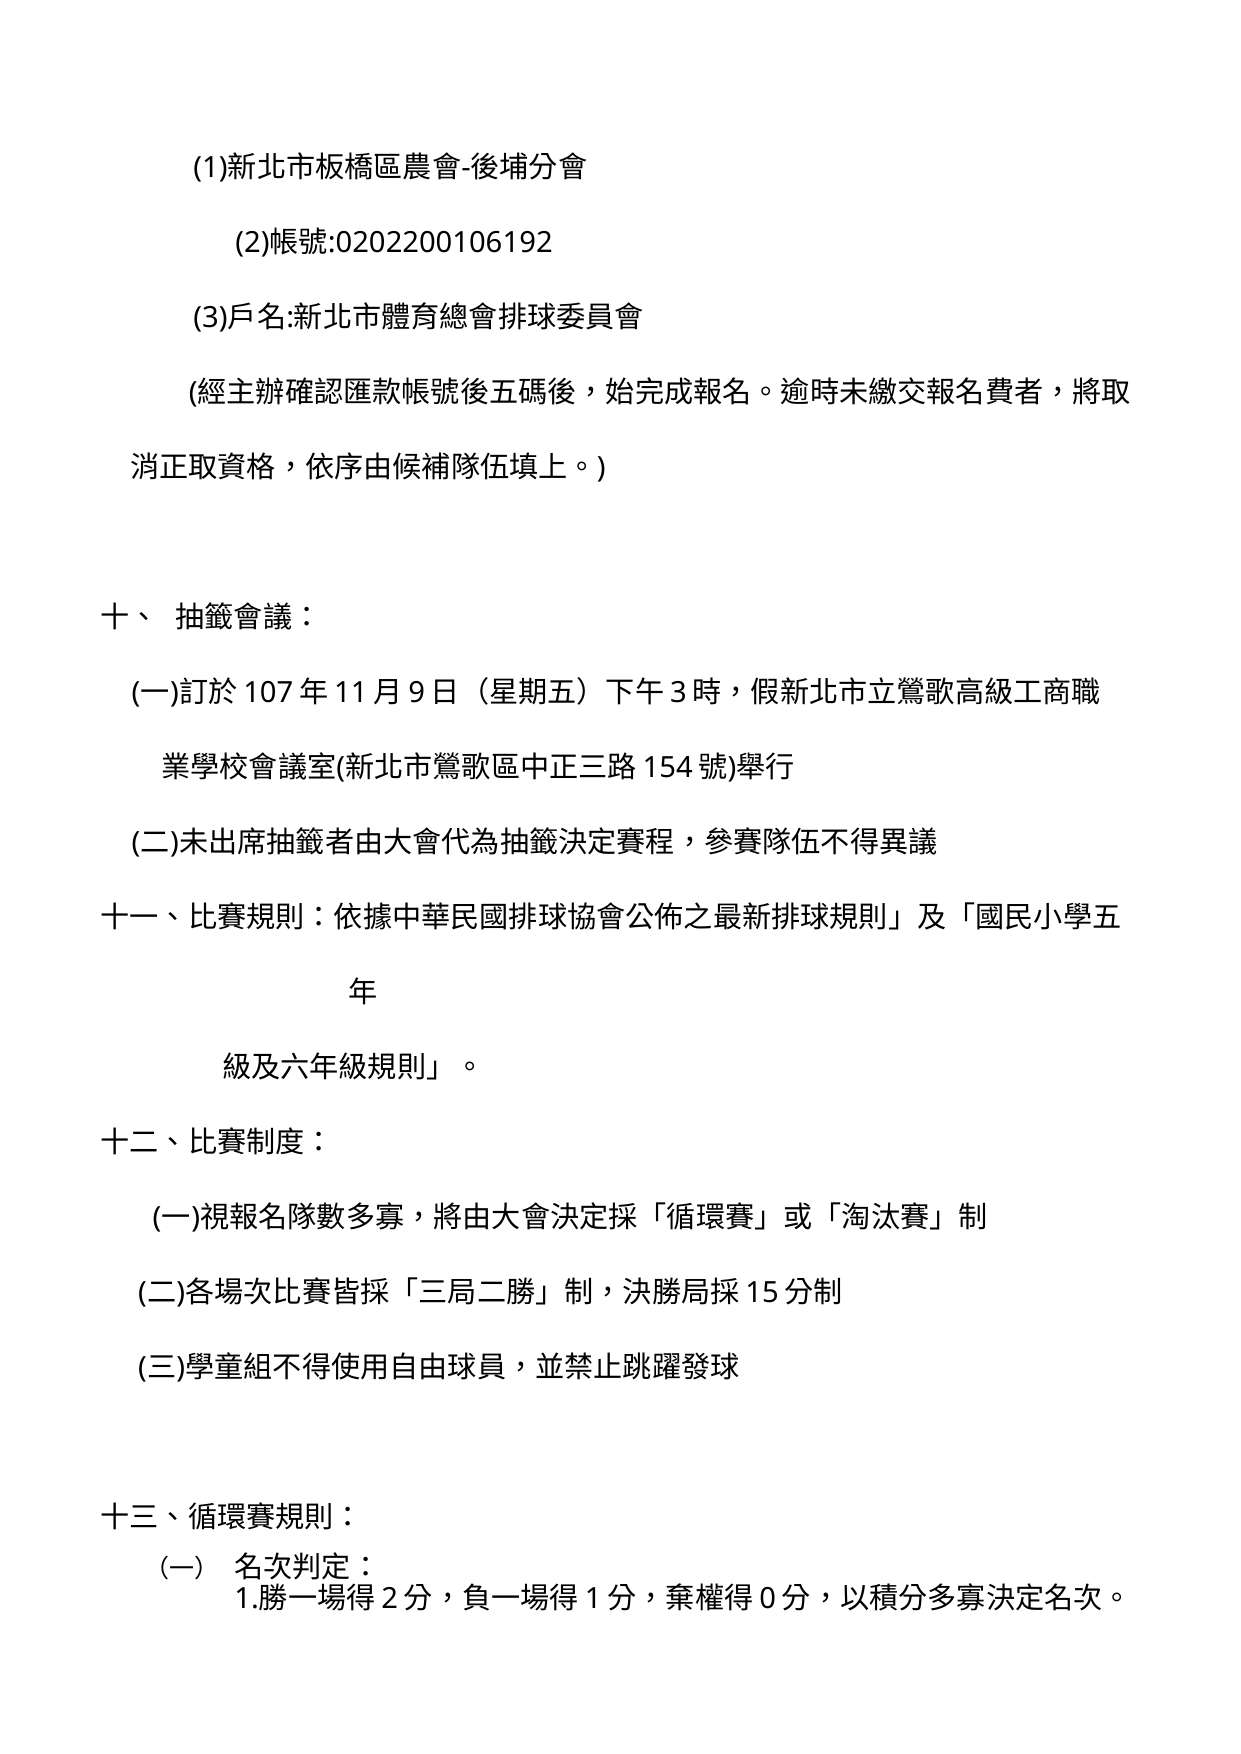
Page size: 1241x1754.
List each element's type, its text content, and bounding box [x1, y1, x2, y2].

text 級及六年級規則」。 [100, 1027, 1140, 1102]
list 名次判定： [144, 1552, 1107, 1583]
text (1)新北市板橋區農會-後埔分會 [100, 127, 1140, 202]
text 業學校會議室(新北市鶯歌區中正三路154號)舉行 [100, 727, 1140, 802]
text (三)學童組不得使用自由球員，並禁止跳躍發球 [100, 1327, 1140, 1402]
text 十二、比賽制度： [100, 1102, 1140, 1177]
text (一)視報名隊數多寡，將由大會決定採「循環賽」或「淘汰賽」制 [100, 1177, 1140, 1252]
list 抽籤會議： [100, 577, 1140, 652]
text (二)各場次比賽皆採「三局二勝」制，決勝局採15分制 [100, 1252, 1140, 1327]
text 十三、循環賽規則： [100, 1477, 1140, 1552]
text (經主辦確認匯款帳號後五碼後，始完成報名。逾時未繳交報名費者，將取 消正取資格，依序由候補隊伍填上。) [130, 352, 1140, 502]
list 1.勝一場得2分，負一場得1分，棄權得0分，以積分多寡決定名次。 [234, 1583, 1107, 1614]
text (3)戶名:新北市體育總會排球委員會 [100, 277, 1140, 352]
text (2)帳號:0202200106192 [100, 202, 1140, 277]
text 十一、比賽規則：依據中華民國排球協會公佈之最新排球規則」及「國民小學五年 [100, 877, 1140, 1027]
text (二)未出席抽籤者由大會代為抽籤決定賽程，參賽隊伍不得異議 [100, 802, 1140, 877]
text (一)訂於107年11月9日（星期五）下午3時，假新北市立鶯歌高級工商職 [100, 652, 1140, 727]
